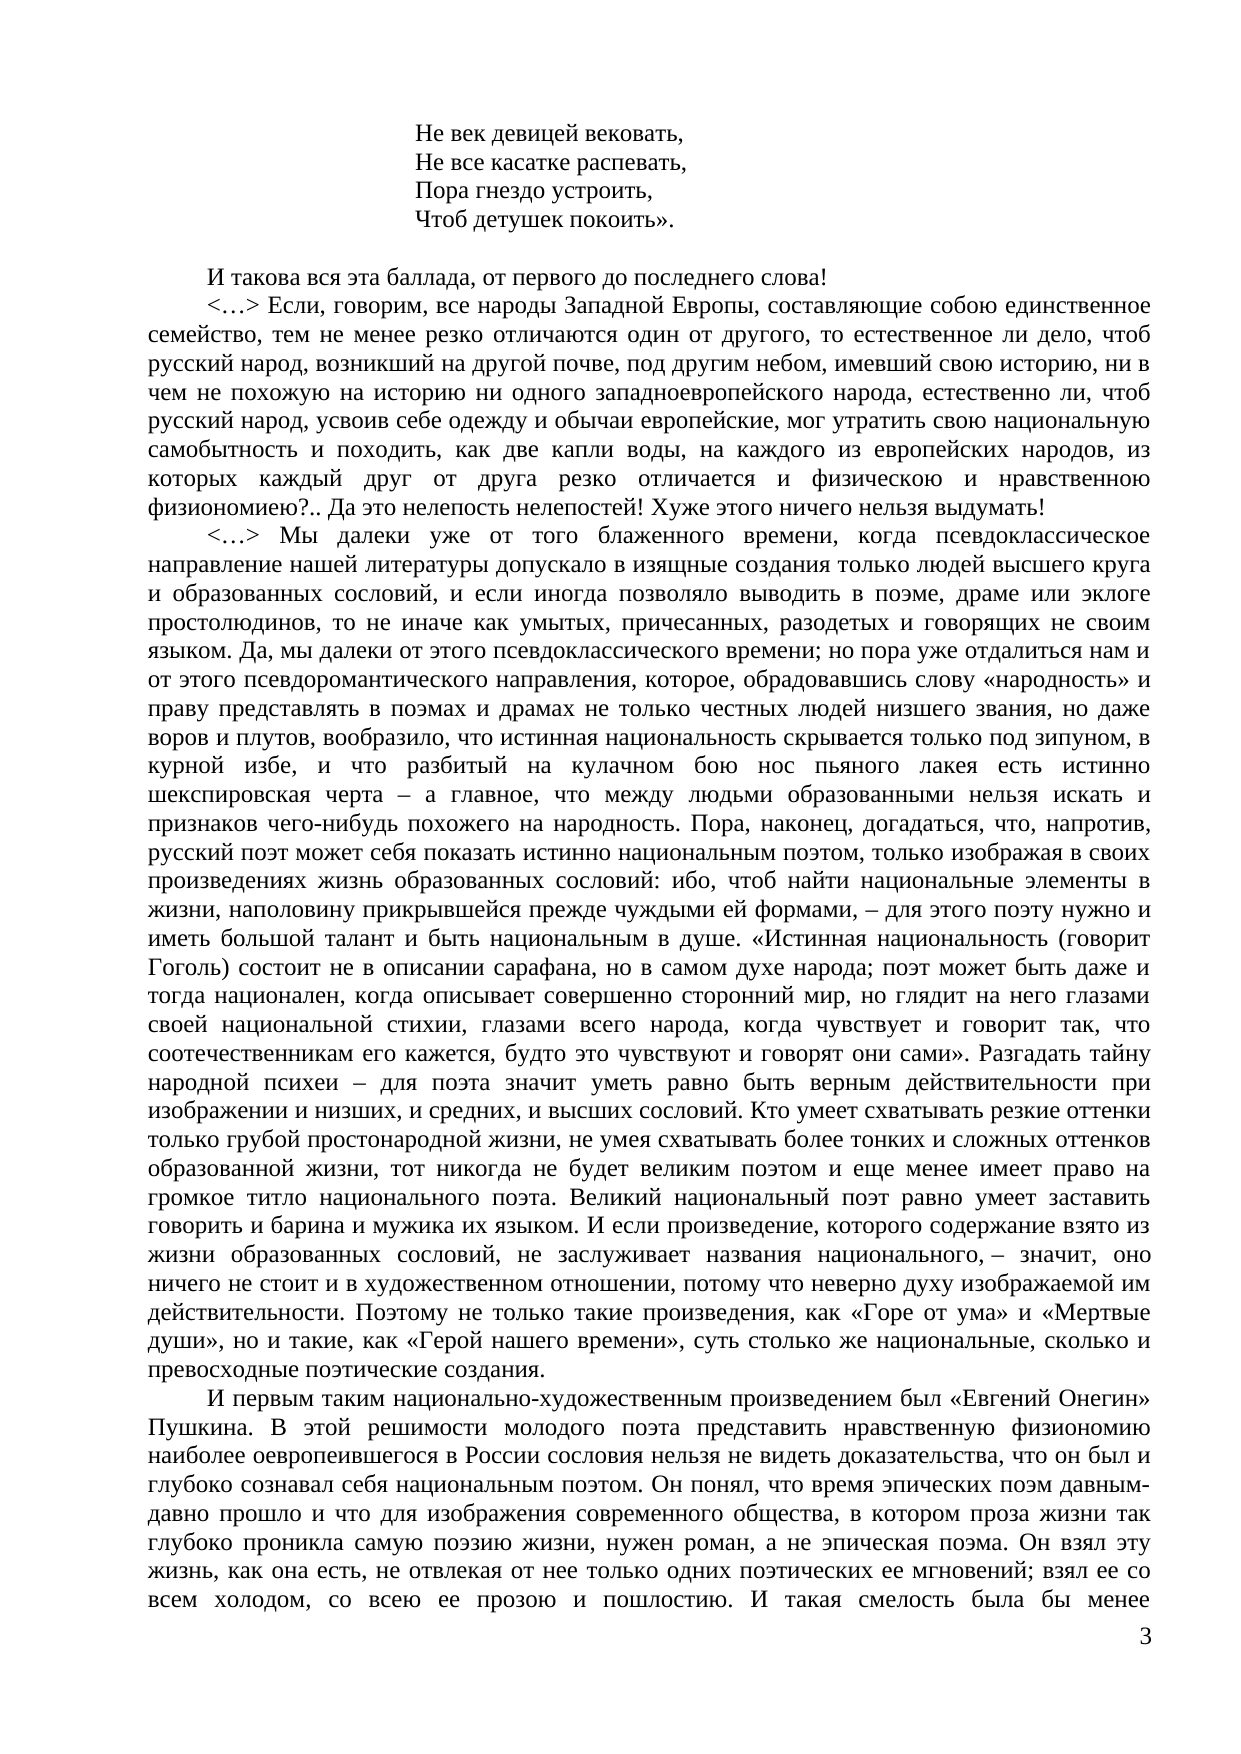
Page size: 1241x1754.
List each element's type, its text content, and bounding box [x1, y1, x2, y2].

text <…> Если, говорим, все народы Западной Европы, составляющие собою единственное семейство, тем не менее резко отличаются один от другого, то естественное ли дело, чтоб русский народ, возникший на другой почве, под другим небом, имевший свою историю, ни в чем не похожую на историю ни одного западноевропейского народа, естественно ли, чтоб русский народ, усвоив себе одежду и обычаи европейские, мог утратить свою национальную самобытность и походить, как две капли воды, на каждого из европейских народов, из которых каждый друг от друга резко отличается и физическою и нравственною физиономиею?.. Да это нелепость нелепостей! Хуже этого ничего нельзя выдумать! [148, 291, 1152, 521]
text Пора гнездо устроить, [356, 176, 1089, 204]
text Чтоб детушек покоить». [356, 204, 1089, 233]
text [148, 1383, 1152, 1613]
text Не все касатке распевать, [356, 147, 1089, 176]
text И такова вся эта баллада, от первого до последнего слова! [148, 262, 1152, 291]
text Не век девицей вековать, [356, 118, 1089, 147]
text <…> Мы далеки уже от того блаженного времени, когда псевдоклассическое направление нашей литературы допускало в изящные создания только людей высшего круга и образованных сословий, и если иногда позволяло выводить в поэме, драме или эклоге простолюдинов, то не иначе как умытых, причесанных, разодетых и говорящих не своим языком. Да, мы далеки от этого псевдоклассического времени; но пора уже отдалиться нам и от этого псевдоромантического направления, которое, обрадовавшись слову «народность» и праву представлять в поэмах и драмах не только честных людей низшего звания, но даже воров и плутов, вообразило, что истинная национальность скрывается только под зипуном, в курной избе, и что разбитый на кулачном бою нос пьяного лакея есть истинно шекспировская черта – а главное, что между людьми образованными нельзя искать и признаков чего-нибудь похожего на народность. Пора, наконец, догадаться, что, напротив, русский поэт может себя показать истинно национальным поэтом, только изображая в своих произведениях жизнь образованных сословий: ибо, чтоб найти национальные элементы в жизни, наполовину прикрывшейся прежде чуждыми ей формами, – для этого поэту нужно и иметь большой талант и быть национальным в душе. «Истинная национальность (говорит Гоголь) состоит не в описании сарафана, но в самом духе народа; поэт может быть даже и тогда национален, когда описывает совершенно сторонний мир, но глядит на него глазами своей национальной стихии, глазами всего народа, когда чувствует и говорит так, что соотечественникам его кажется, будто это чувствуют и говорят они сами». Разгадать тайну народной психеи – для поэта значит уметь равно быть верным действительности при изображении и низших, и средних, и высших сословий. Кто умеет схватывать резкие оттенки только грубой простонародной жизни, не умея схватывать более тонких и сложных оттенков образованной жизни, тот никогда не будет великим поэтом и еще менее имеет право на громкое титло национального поэта. Великий национальный поэт равно умеет заставить говорить и барина и мужика их языком. И если произведение, которого содержание взято из жизни образованных сословий, не заслуживает названия национального, – значит, оно ничего не стоит и в художественном отношении, потому что неверно духу изображаемой им действительности. Поэтому не только такие произведения, как «Горе от ума» и «Мертвые души», но и такие, как «Герой нашего времени», суть столько же национальные, сколько и превосходные поэтические создания. [148, 521, 1152, 1383]
